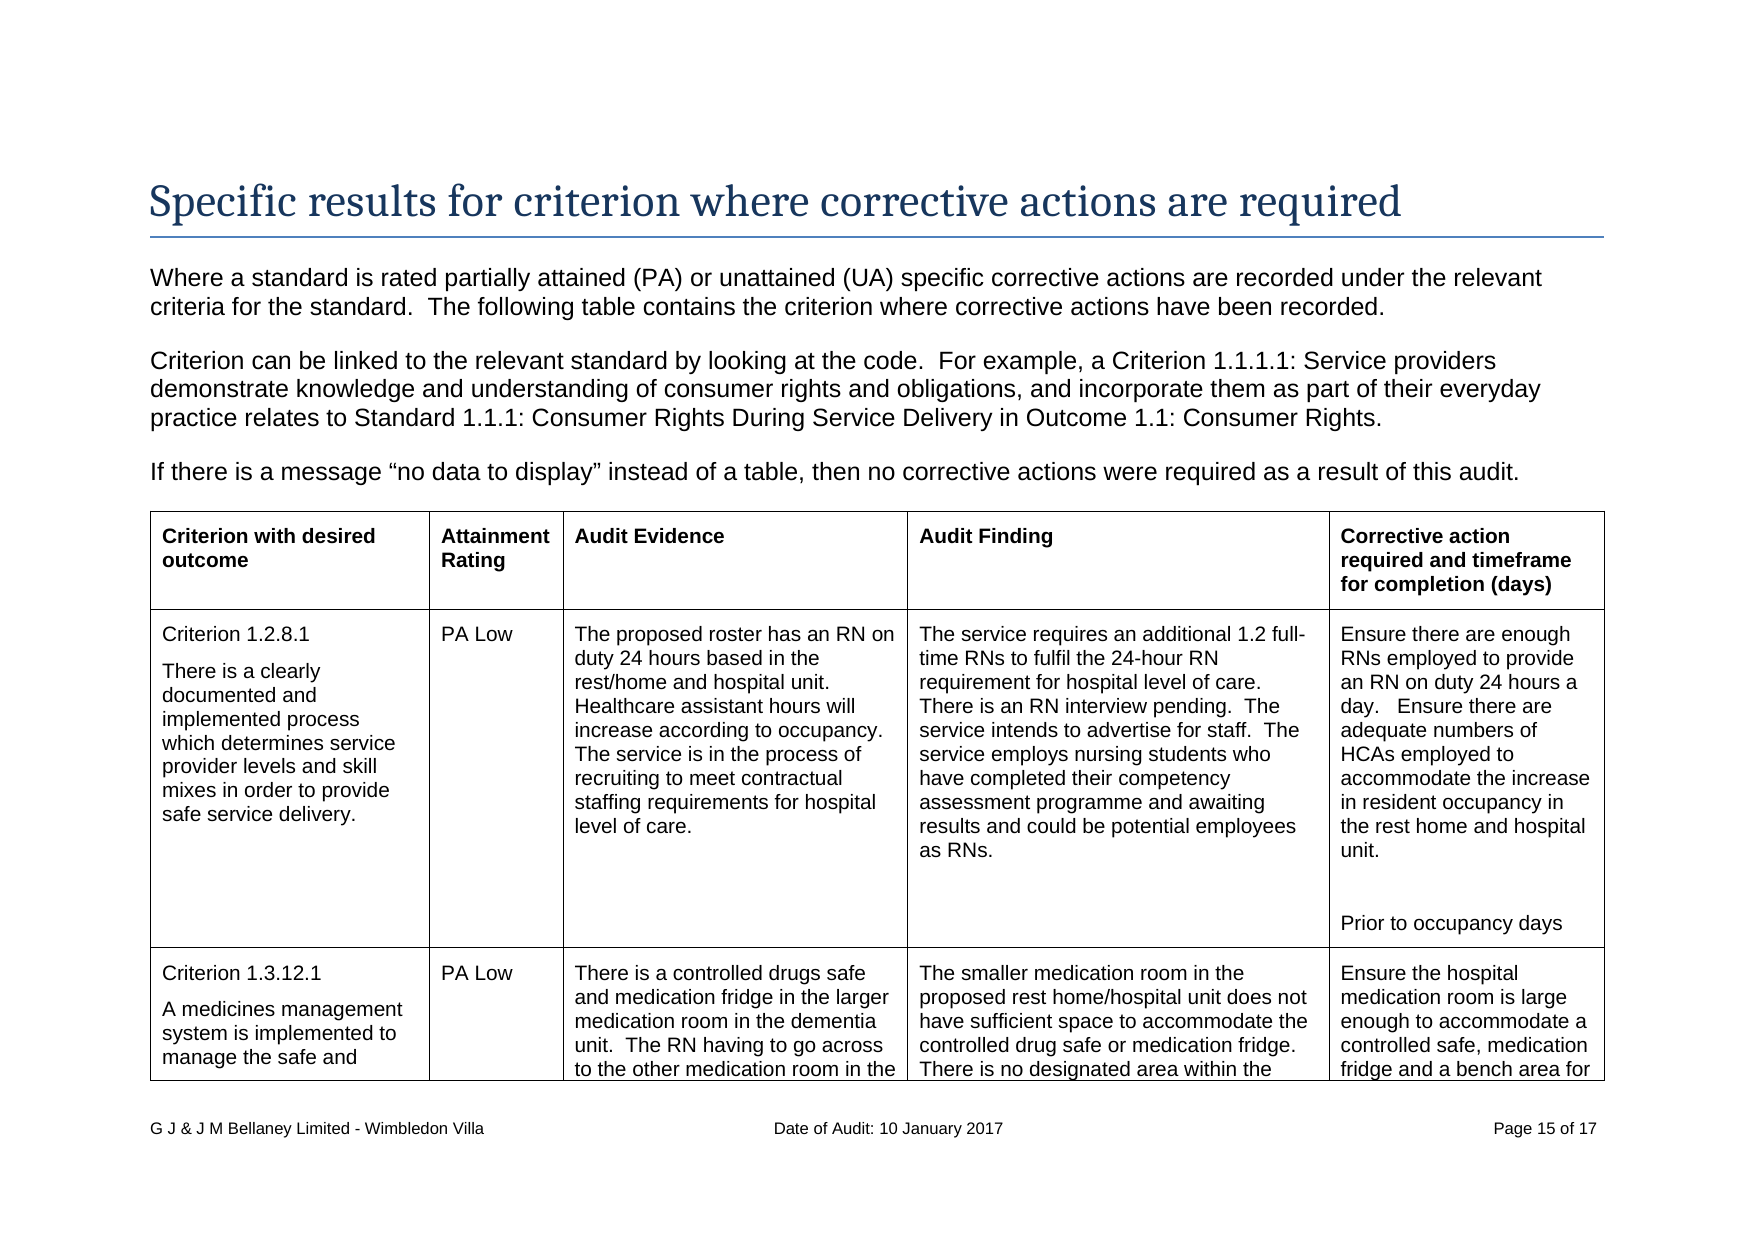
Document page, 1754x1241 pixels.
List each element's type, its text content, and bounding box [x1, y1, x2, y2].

table_header Audit Evidence [564, 512, 907, 608]
text Criterion can be linked to the relevant standard by looking at the code. For example, a Criterion 1.1.1.1: Service providers demonstrate knowledge and understanding of consumer rights and obligations, and incorporate them as part of their everyday practice relates to Standard 1.1.1: Consumer Rights During Service Delivery in Outcome 1.1: Consumer Rights. [150, 346, 1604, 432]
table_cell PA Low [430, 948, 563, 1080]
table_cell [564, 948, 907, 1080]
table_cell Ensure there are enough RNs employed to provide an RN on duty 24 hours a day. Ensure there are adequate numbers of HCAs employed to accommodate the increase in resident occupancy in the rest home and hospital unit. Prior to occupancy days [1330, 610, 1604, 947]
table_cell The service requires an additional 1.2 full-time RNs to fulfil the 24-hour RN requirement for hospital level of care. There is an RN interview pending. The service intends to advertise for staff. The service employs nursing students who have completed their competency assessment programme and awaiting results and could be potential employees as RNs. [908, 610, 1329, 947]
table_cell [1330, 948, 1604, 1080]
table_cell PA Low [430, 610, 563, 947]
table_cell Criterion 1.2.8.1 There is a clearly documented and implemented process which determines service provider levels and skill mixes in order to provide safe service delivery. [151, 610, 429, 947]
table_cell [151, 948, 429, 1080]
text Where a standard is rated partially attained (PA) or unattained (UA) specific corrective actions are recorded under the relevant criteria for the standard. The following table contains the criterion where corrective actions have been recorded. [150, 263, 1604, 321]
table_header Criterion with desired outcome [151, 512, 429, 608]
table_cell The proposed roster has an RN on duty 24 hours based in the rest/home and hospital unit. Healthcare assistant hours will increase according to occupancy. The service is in the process of recruiting to meet contractual staffing requirements for hospital level of care. [564, 610, 907, 947]
table_header Corrective action required and timeframe for completion (days) [1330, 512, 1604, 608]
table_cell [908, 948, 1329, 1080]
text If there is a message “no data to display” instead of a table, then no corrective actions were required as a result of this audit. [150, 457, 1604, 486]
subtitle Specific results for criterion where corrective actions are required [150, 175, 1604, 236]
table_header Audit Finding [908, 512, 1329, 608]
table_header Attainment Rating [430, 512, 563, 608]
